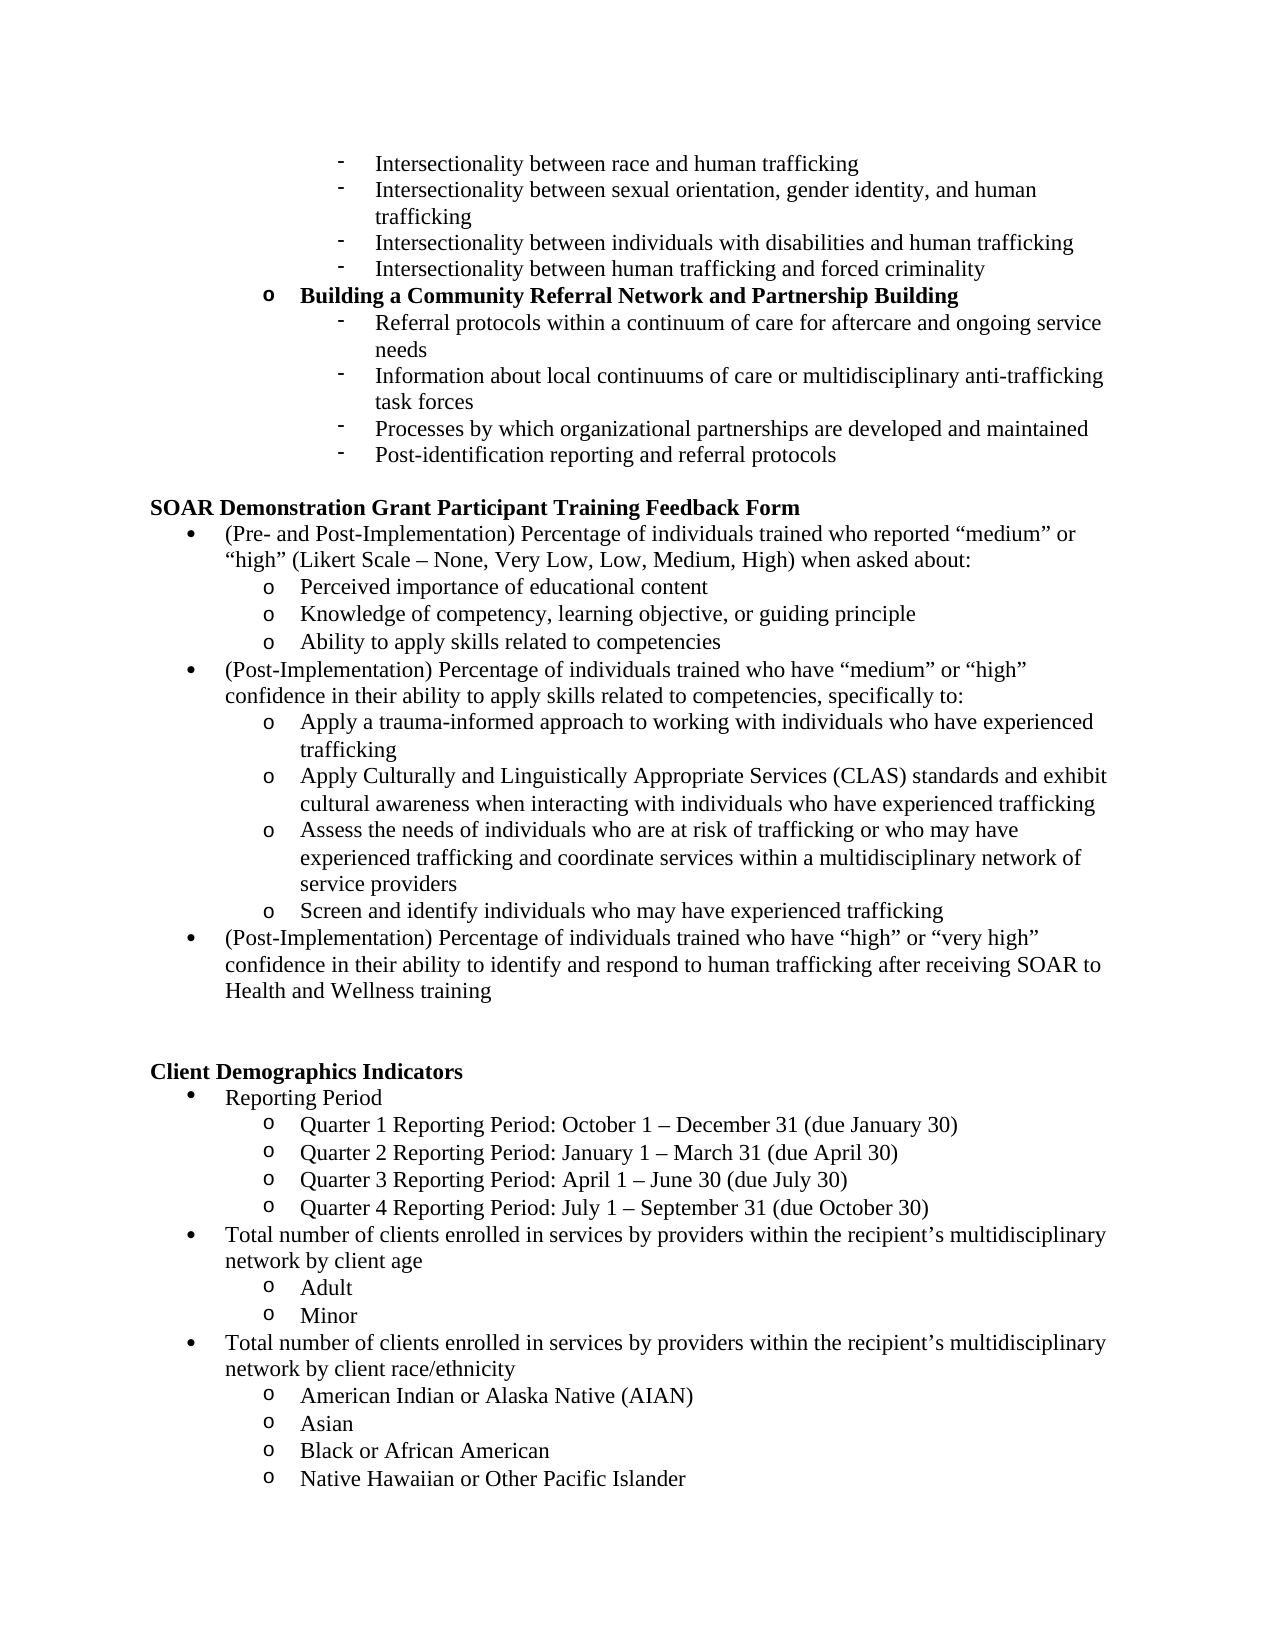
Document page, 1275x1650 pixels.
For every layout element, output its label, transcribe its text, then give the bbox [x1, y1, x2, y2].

list Intersectionality between individuals with disabilities and human trafficking [337, 229, 1125, 255]
list Quarter 2 Reporting Period: January 1 – March 31 (due April 30) [262, 1138, 1125, 1166]
list Perceived importance of educational content [262, 573, 1125, 601]
list (Post-Implementation) Percentage of individuals trained who have “medium” or “high” confidence in their ability to apply skills related to competencies, specifically to: [187, 656, 1125, 708]
list Quarter 4 Reporting Period: July 1 – September 31 (due October 30) [262, 1193, 1125, 1221]
list Total number of clients enrolled in services by providers within the recipient’s multidisciplinary network by client race/ethnicity [187, 1329, 1125, 1381]
list Referral protocols within a continuum of care for aftercare and ongoing service needs [337, 309, 1125, 362]
list Apply a trauma-informed approach to working with individuals who have experienced trafficking [262, 708, 1125, 762]
list Processes by which organizational partnerships are developed and maintained [337, 415, 1125, 441]
list Knowledge of competency, learning objective, or guiding principle [262, 601, 1125, 628]
list Quarter 3 Reporting Period: April 1 – June 30 (due July 30) [262, 1166, 1125, 1193]
list Intersectionality between human trafficking and forced criminality [337, 255, 1125, 282]
list Screen and identify individuals who may have experienced trafficking [262, 897, 1125, 924]
list Asian [262, 1409, 1125, 1437]
list Black or African American [262, 1437, 1125, 1464]
list Post-identification reporting and referral protocols [337, 441, 1125, 467]
list Intersectionality between sexual orientation, gender identity, and human trafficking [337, 176, 1125, 229]
list Building a Community Referral Network and Partnership Building [262, 282, 1125, 309]
list Ability to apply skills related to competencies [262, 628, 1125, 656]
list Adult [262, 1273, 1125, 1301]
text SOAR Demonstration Grant Participant Training Feedback Form [150, 494, 1125, 520]
list Native Hawaiian or Other Pacific Islander [262, 1464, 1125, 1492]
list American Indian or Alaska Native (AIAN) [262, 1381, 1125, 1409]
list Minor [262, 1301, 1125, 1329]
list Information about local continuums of care or multidisciplinary anti-trafficking task forces [337, 362, 1125, 415]
list (Post-Implementation) Percentage of individuals trained who have “high” or “very high” confidence in their ability to identify and respond to human trafficking after receiving SOAR to Health and Wellness training [187, 924, 1125, 1003]
list Assess the needs of individuals who are at risk of trafficking or who may have experienced trafficking and coordinate services within a multidisciplinary network of service providers [262, 816, 1125, 897]
list Apply Culturally and Linguistically Appropriate Services (CLAS) standards and exhibit cultural awareness when interacting with individuals who have experienced trafficking [262, 762, 1125, 816]
list Intersectionality between race and human trafficking [337, 150, 1125, 176]
list Quarter 1 Reporting Period: October 1 – December 31 (due January 30) [262, 1110, 1125, 1138]
list (Pre- and Post-Implementation) Percentage of individuals trained who reported “medium” or “high” (Likert Scale – None, Very Low, Low, Medium, High) when asked about: [187, 520, 1125, 573]
text Client Demographics Indicators [150, 1058, 1125, 1084]
list Reporting Period [187, 1084, 1125, 1110]
list Total number of clients enrolled in services by providers within the recipient’s multidisciplinary network by client age [187, 1221, 1125, 1273]
